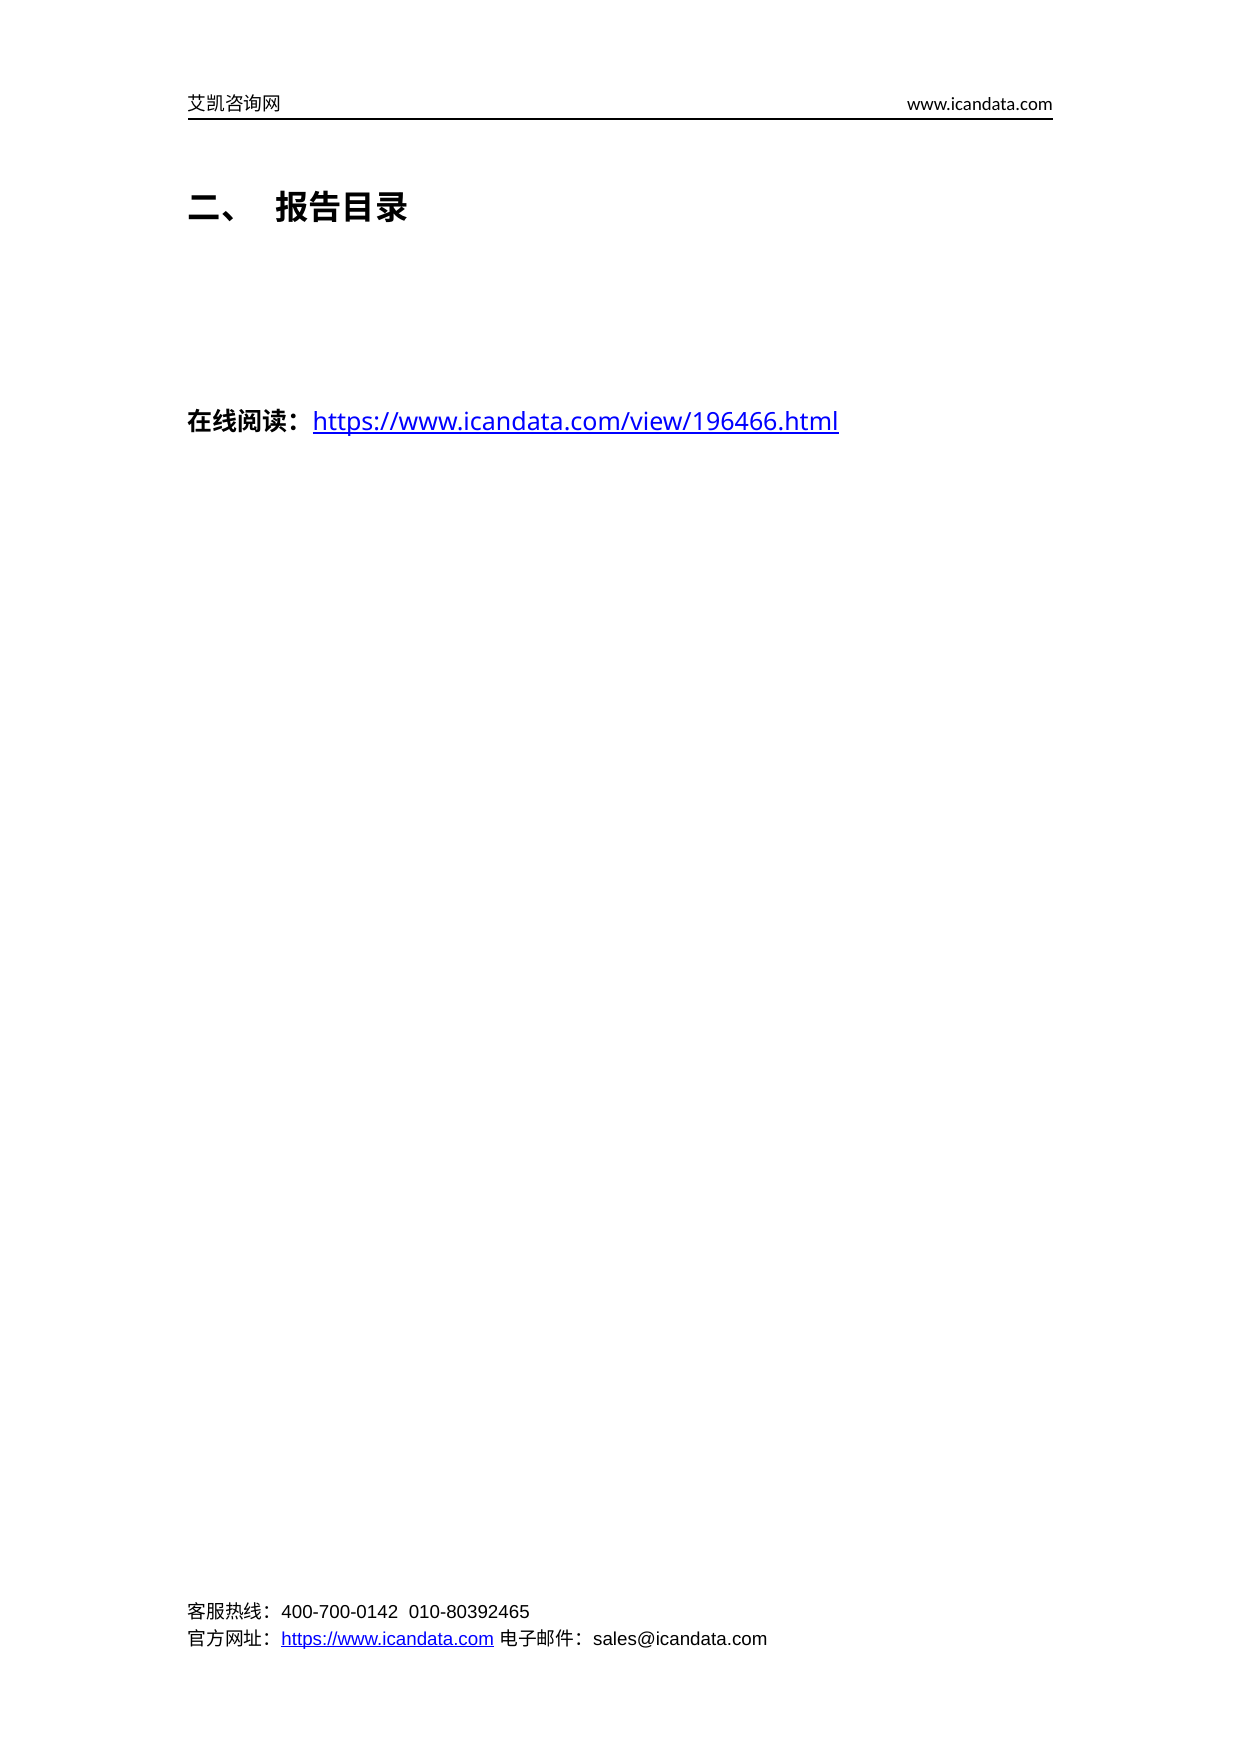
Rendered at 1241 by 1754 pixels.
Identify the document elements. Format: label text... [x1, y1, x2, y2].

subtitle 报告目录 [187, 172, 1053, 237]
text 在线阅读：https://www.icandata.com/view/196466.html [187, 387, 1053, 452]
